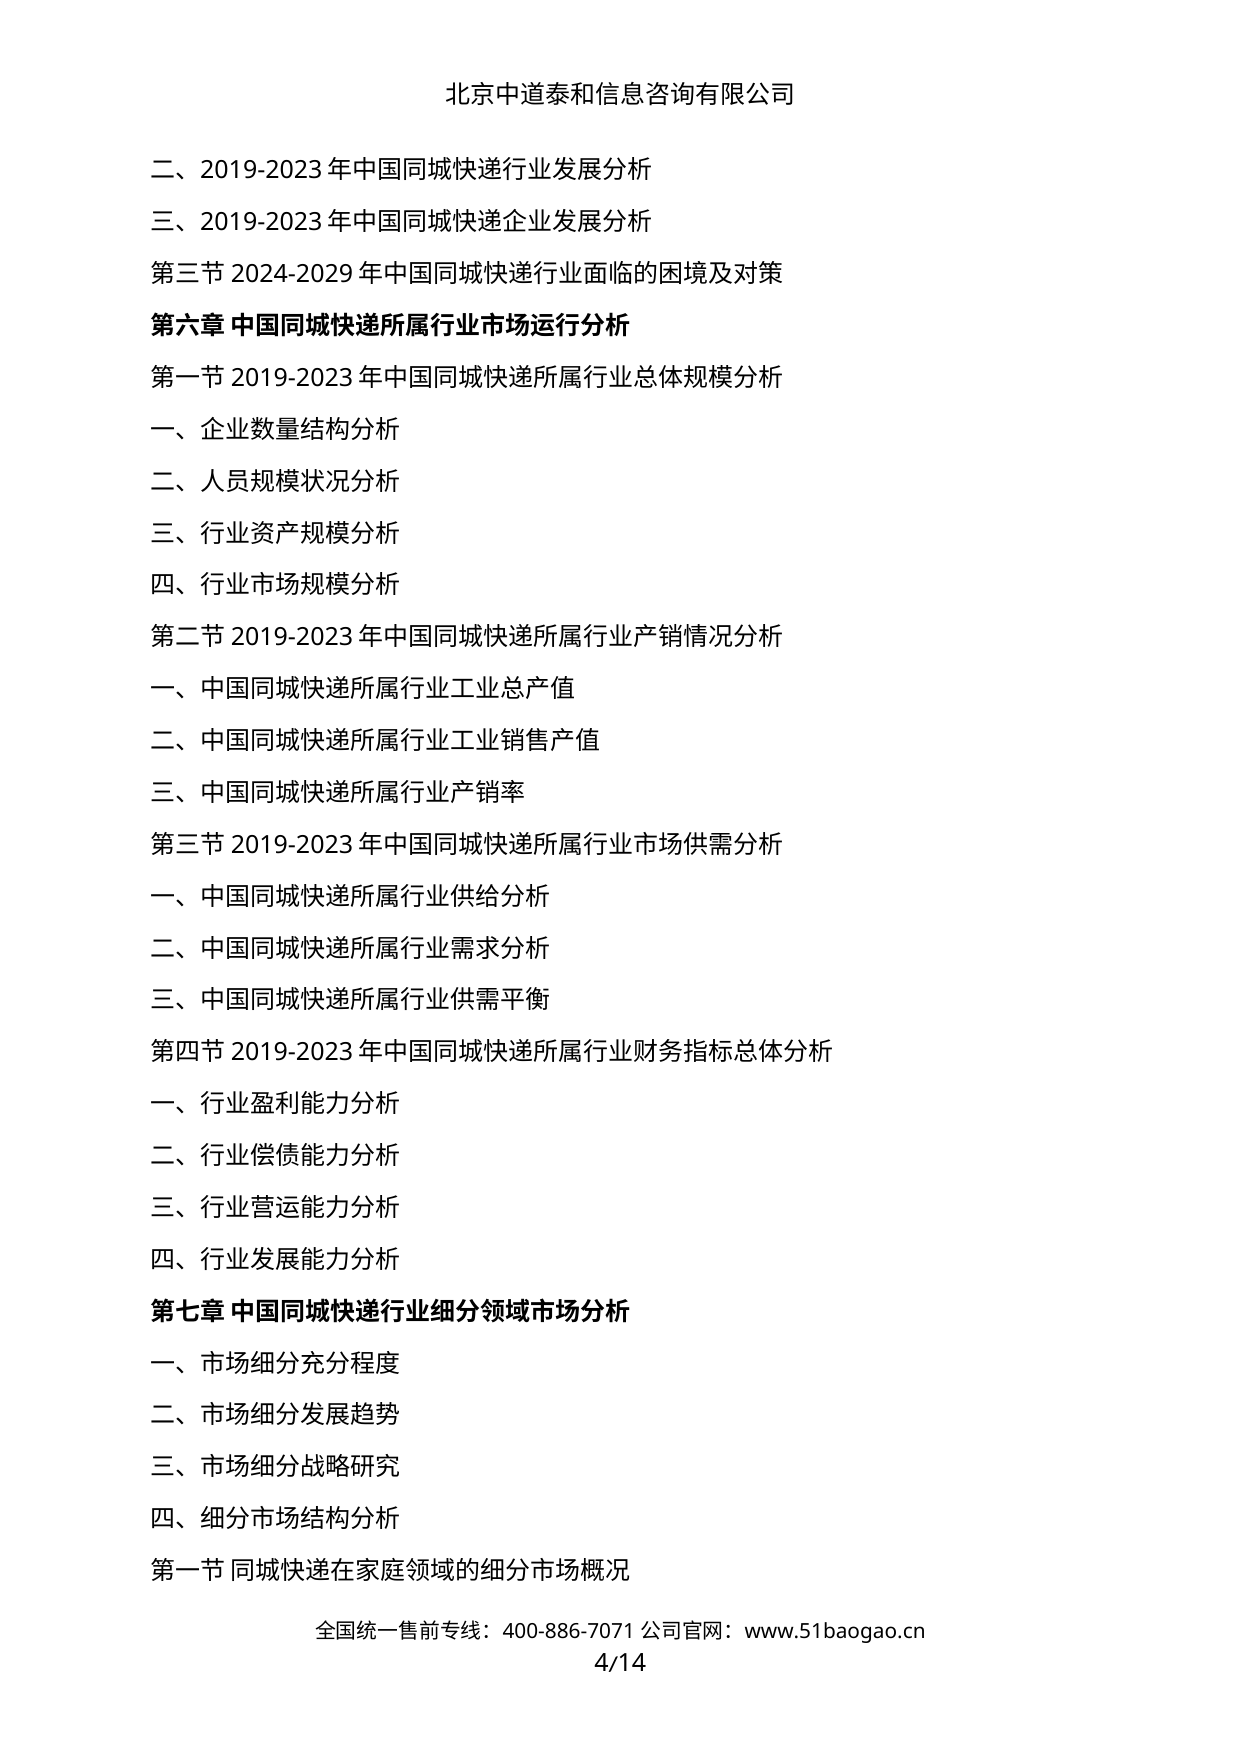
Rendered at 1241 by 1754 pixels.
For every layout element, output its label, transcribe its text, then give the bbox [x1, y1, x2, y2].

text 二、行业偿债能力分析 [150, 1136, 1090, 1172]
text 第三节 2019-2023年中国同城快递所属行业市场供需分析 [150, 824, 1090, 861]
text 一、中国同城快递所属行业工业总产值 [150, 669, 1090, 705]
text 四、细分市场结构分析 [150, 1499, 1090, 1535]
text 一、市场细分充分程度 [150, 1343, 1090, 1379]
text 二、中国同城快递所属行业工业销售产值 [150, 721, 1090, 757]
text 第四节 2019-2023年中国同城快递所属行业财务指标总体分析 [150, 1032, 1090, 1068]
text 二、人员规模状况分析 [150, 461, 1090, 497]
text 二、市场细分发展趋势 [150, 1395, 1090, 1431]
text 四、行业市场规模分析 [150, 565, 1090, 601]
text 三、2019-2023年中国同城快递企业发展分析 [150, 202, 1090, 238]
text 第一节 2019-2023年中国同城快递所属行业总体规模分析 [150, 357, 1090, 394]
text 三、行业营运能力分析 [150, 1187, 1090, 1224]
text 三、中国同城快递所属行业产销率 [150, 772, 1090, 809]
text 一、中国同城快递所属行业供给分析 [150, 876, 1090, 912]
text 一、行业盈利能力分析 [150, 1084, 1090, 1120]
text 一、企业数量结构分析 [150, 409, 1090, 446]
text 第三节 2024-2029年中国同城快递行业面临的困境及对策 [150, 254, 1090, 290]
text 第一节 同城快递在家庭领域的细分市场概况 [150, 1551, 1090, 1587]
text 二、中国同城快递所属行业需求分析 [150, 928, 1090, 964]
text 第六章 中国同城快递所属行业市场运行分析 [150, 306, 1090, 342]
text 第七章 中国同城快递行业细分领域市场分析 [150, 1291, 1090, 1327]
text 二、2019-2023年中国同城快递行业发展分析 [150, 150, 1090, 186]
text 四、行业发展能力分析 [150, 1239, 1090, 1276]
text 三、行业资产规模分析 [150, 513, 1090, 549]
text 第二节 2019-2023年中国同城快递所属行业产销情况分析 [150, 617, 1090, 653]
text 三、中国同城快递所属行业供需平衡 [150, 980, 1090, 1016]
text 三、市场细分战略研究 [150, 1447, 1090, 1483]
